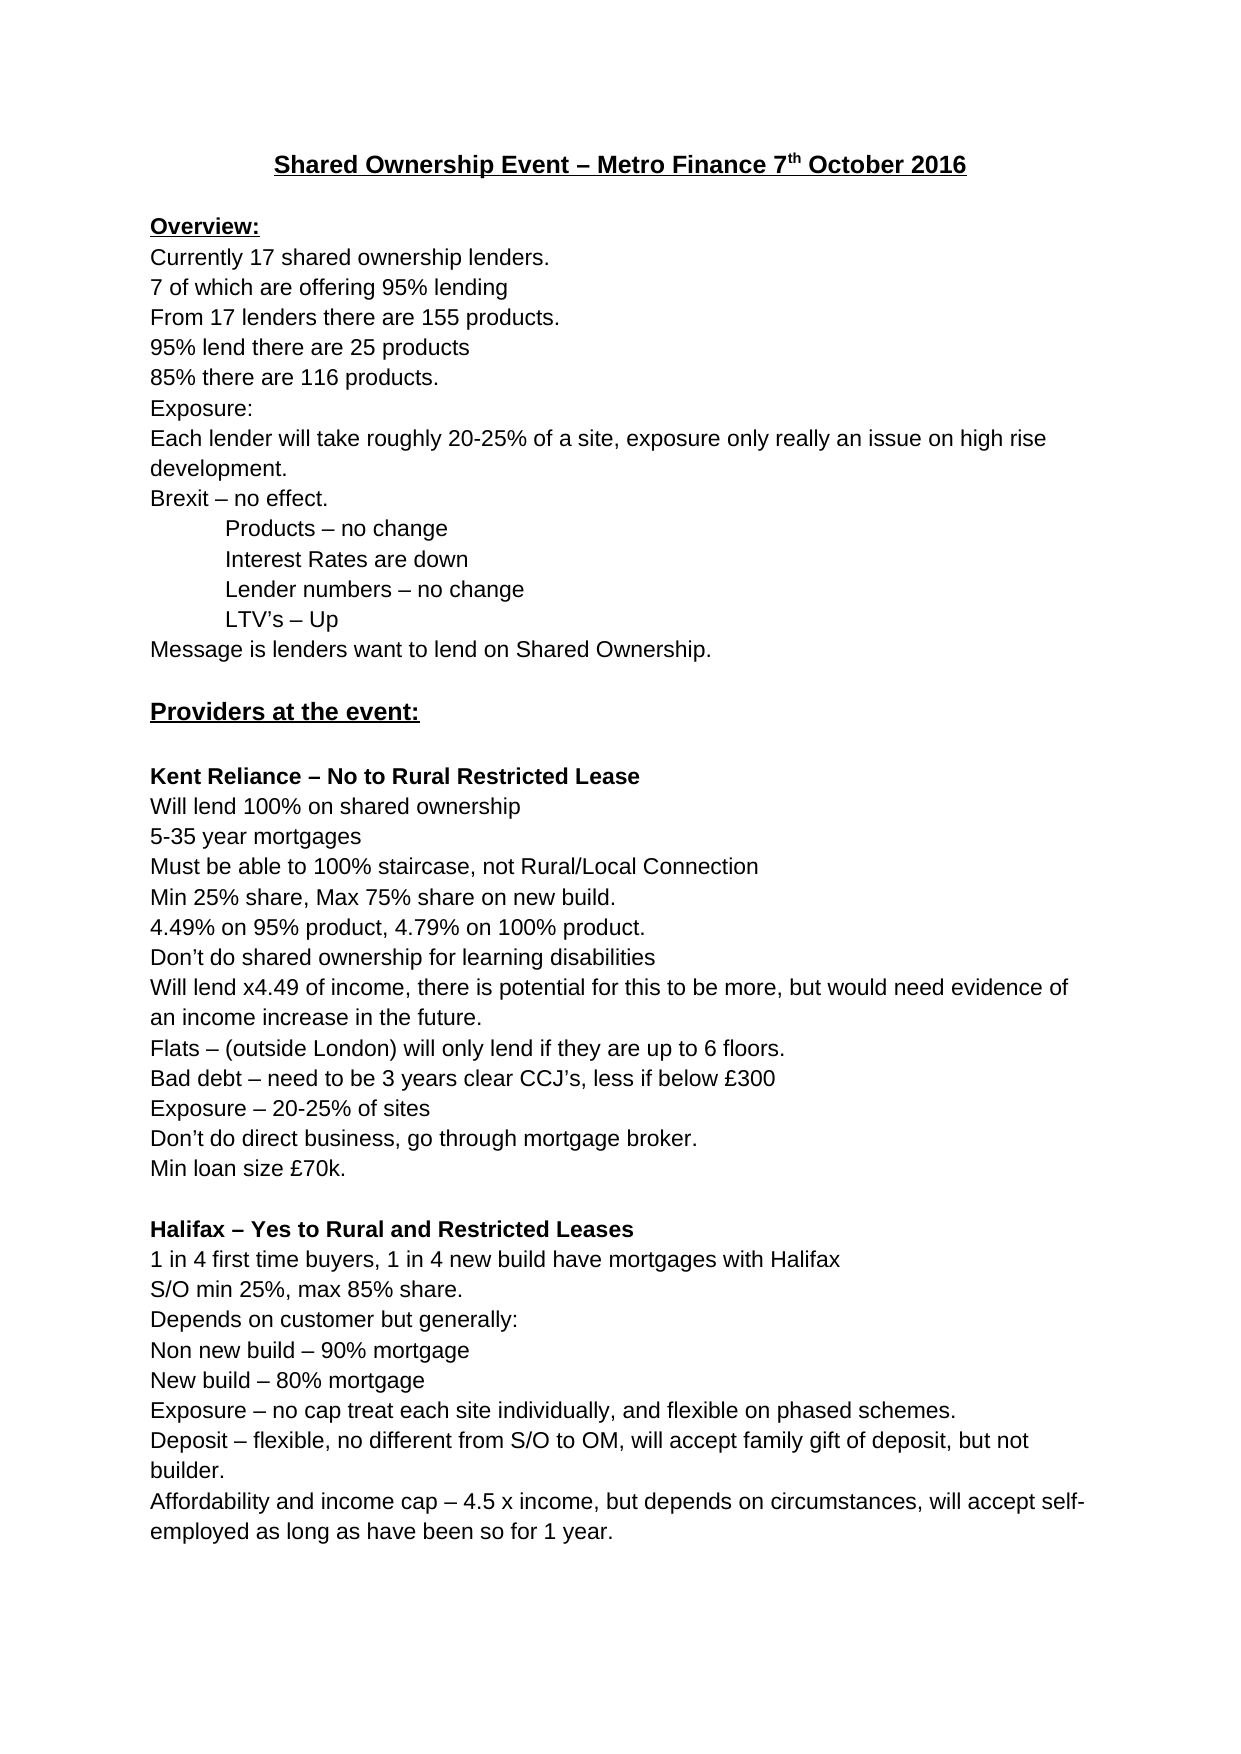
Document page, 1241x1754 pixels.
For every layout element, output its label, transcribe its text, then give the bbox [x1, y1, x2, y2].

text Deposit – flexible, no different from S/O to OM, will accept family gift of deposit, but not builder. [150, 1427, 1090, 1484]
text Must be able to 100% staircase, not Rural/Local Connection [150, 853, 1090, 879]
text Exposure: [150, 394, 1090, 421]
text Products – no change [150, 515, 1090, 542]
text LTV’s – Up [150, 606, 1090, 632]
text 7 of which are offering 95% lending [150, 274, 1090, 300]
text Brexit – no effect. [150, 485, 1090, 511]
text 4.49% on 95% product, 4.79% on 100% product. [150, 914, 1090, 940]
text Currently 17 shared ownership lenders. [150, 243, 1090, 270]
text Min loan size £70k. [150, 1155, 1090, 1182]
text New build – 80% mortgage [150, 1367, 1090, 1393]
text Min 25% share, Max 75% share on new build. [150, 883, 1090, 910]
text Non new build – 90% mortgage [150, 1337, 1090, 1363]
text Lender numbers – no change [150, 576, 1090, 602]
text Interest Rates are down [150, 546, 1090, 572]
text Will lend x4.49 of income, there is potential for this to be more, but would need evidence of an income increase in the future. [150, 974, 1090, 1031]
text Flats – (outside London) will only lend if they are up to 6 floors. [150, 1034, 1090, 1061]
text Shared Ownership Event – Metro Finance 7th October 2016 [150, 150, 1090, 179]
text Halifax – Yes to Rural and Restricted Leases [150, 1216, 1090, 1242]
text Providers at the event: [150, 697, 1090, 725]
text 5-35 year mortgages [150, 823, 1090, 849]
text Affordability and income cap – 4.5 x income, but depends on circumstances, will accept self-employed as long as have been so for 1 year. [150, 1488, 1090, 1544]
text Bad debt – need to be 3 years clear CCJ’s, less if below £300 [150, 1065, 1090, 1091]
text Each lender will take roughly 20-25% of a site, exposure only really an issue on high rise development. [150, 425, 1090, 481]
text 95% lend there are 25 products [150, 334, 1090, 360]
text Will lend 100% on shared ownership [150, 793, 1090, 819]
text 1 in 4 first time buyers, 1 in 4 new build have mortgages with Halifax [150, 1246, 1090, 1272]
text Exposure – no cap treat each site individually, and flexible on phased schemes. [150, 1397, 1090, 1423]
text Overview: [150, 213, 1090, 239]
text Depends on customer but generally: [150, 1306, 1090, 1333]
text Message is lenders want to lend on Shared Ownership. [150, 636, 1090, 662]
text From 17 lenders there are 155 products. [150, 304, 1090, 330]
text S/O min 25%, max 85% share. [150, 1276, 1090, 1302]
text Kent Reliance – No to Rural Restricted Lease [150, 763, 1090, 789]
text Don’t do shared ownership for learning disabilities [150, 944, 1090, 970]
text 85% there are 116 products. [150, 364, 1090, 391]
text Don’t do direct business, go through mortgage broker. [150, 1125, 1090, 1151]
text Exposure – 20-25% of sites [150, 1095, 1090, 1121]
